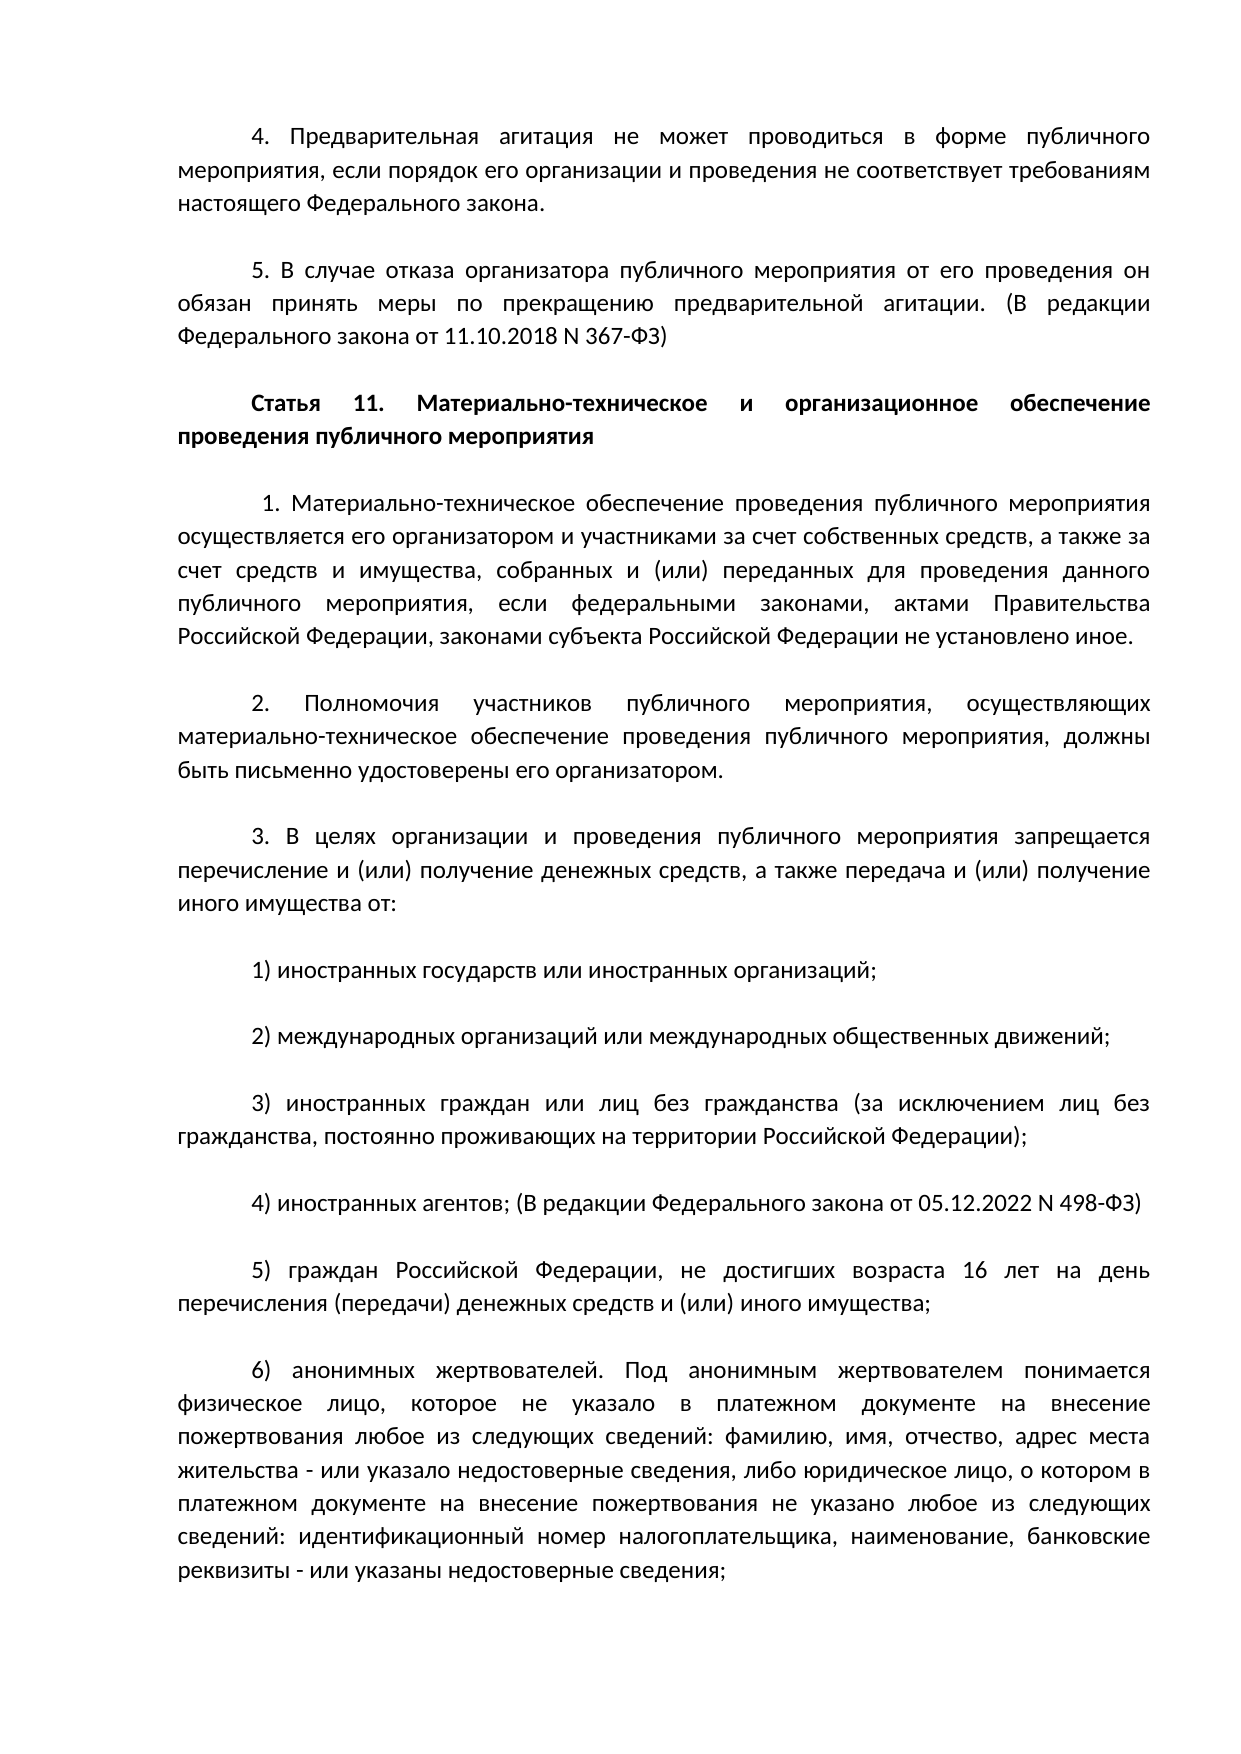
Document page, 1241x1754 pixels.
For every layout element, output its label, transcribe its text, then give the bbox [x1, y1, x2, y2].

text Статья 11. Материально-техническое и организационное обеспечение проведения публичного мероприятия [177, 385, 1152, 451]
text 4) иностранных агентов; (В редакции Федерального закона от 05.12.2022 N 498-ФЗ) [177, 1185, 1152, 1218]
text 6) анонимных жертвователей. Под анонимным жертвователем понимается физическое лицо, которое не указало в платежном документе на внесение пожертвования любое из следующих сведений: фамилию, имя, отчество, адрес места жительства - или указало недостоверные сведения, либо юридическое лицо, о котором в платежном документе на внесение пожертвования не указано любое из следующих сведений: идентификационный номер налогоплательщика, наименование, банковские реквизиты - или указаны недостоверные сведения; [177, 1351, 1152, 1585]
text 1. Материально-техническое обеспечение проведения публичного мероприятия осуществляется его организатором и участниками за счет собственных средств, а также за счет средств и имущества, собранных и (или) переданных для проведения данного публичного мероприятия, если федеральными законами, актами Правительства Российской Федерации, законами субъекта Российской Федерации не установлено иное. [177, 485, 1152, 651]
text 5) граждан Российской Федерации, не достигших возраста 16 лет на день перечисления (передачи) денежных средств и (или) иного имущества; [177, 1251, 1152, 1318]
text 4. Предварительная агитация не может проводиться в форме публичного мероприятия, если порядок его организации и проведения не соответствует требованиям настоящего Федерального закона. [177, 118, 1152, 218]
text 5. В случае отказа организатора публичного мероприятия от его проведения он обязан принять меры по прекращению предварительной агитации. (В редакции Федерального закона от 11.10.2018 N 367-ФЗ) [177, 251, 1152, 351]
text 2. Полномочия участников публичного мероприятия, осуществляющих материально-техническое обеспечение проведения публичного мероприятия, должны быть письменно удостоверены его организатором. [177, 685, 1152, 785]
text 3) иностранных граждан или лиц без гражданства (за исключением лиц без гражданства, постоянно проживающих на территории Российской Федерации); [177, 1085, 1152, 1151]
text 2) международных организаций или международных общественных движений; [177, 1018, 1152, 1051]
text 1) иностранных государств или иностранных организаций; [177, 951, 1152, 985]
text 3. В целях организации и проведения публичного мероприятия запрещается перечисление и (или) получение денежных средств, а также передача и (или) получение иного имущества от: [177, 818, 1152, 918]
